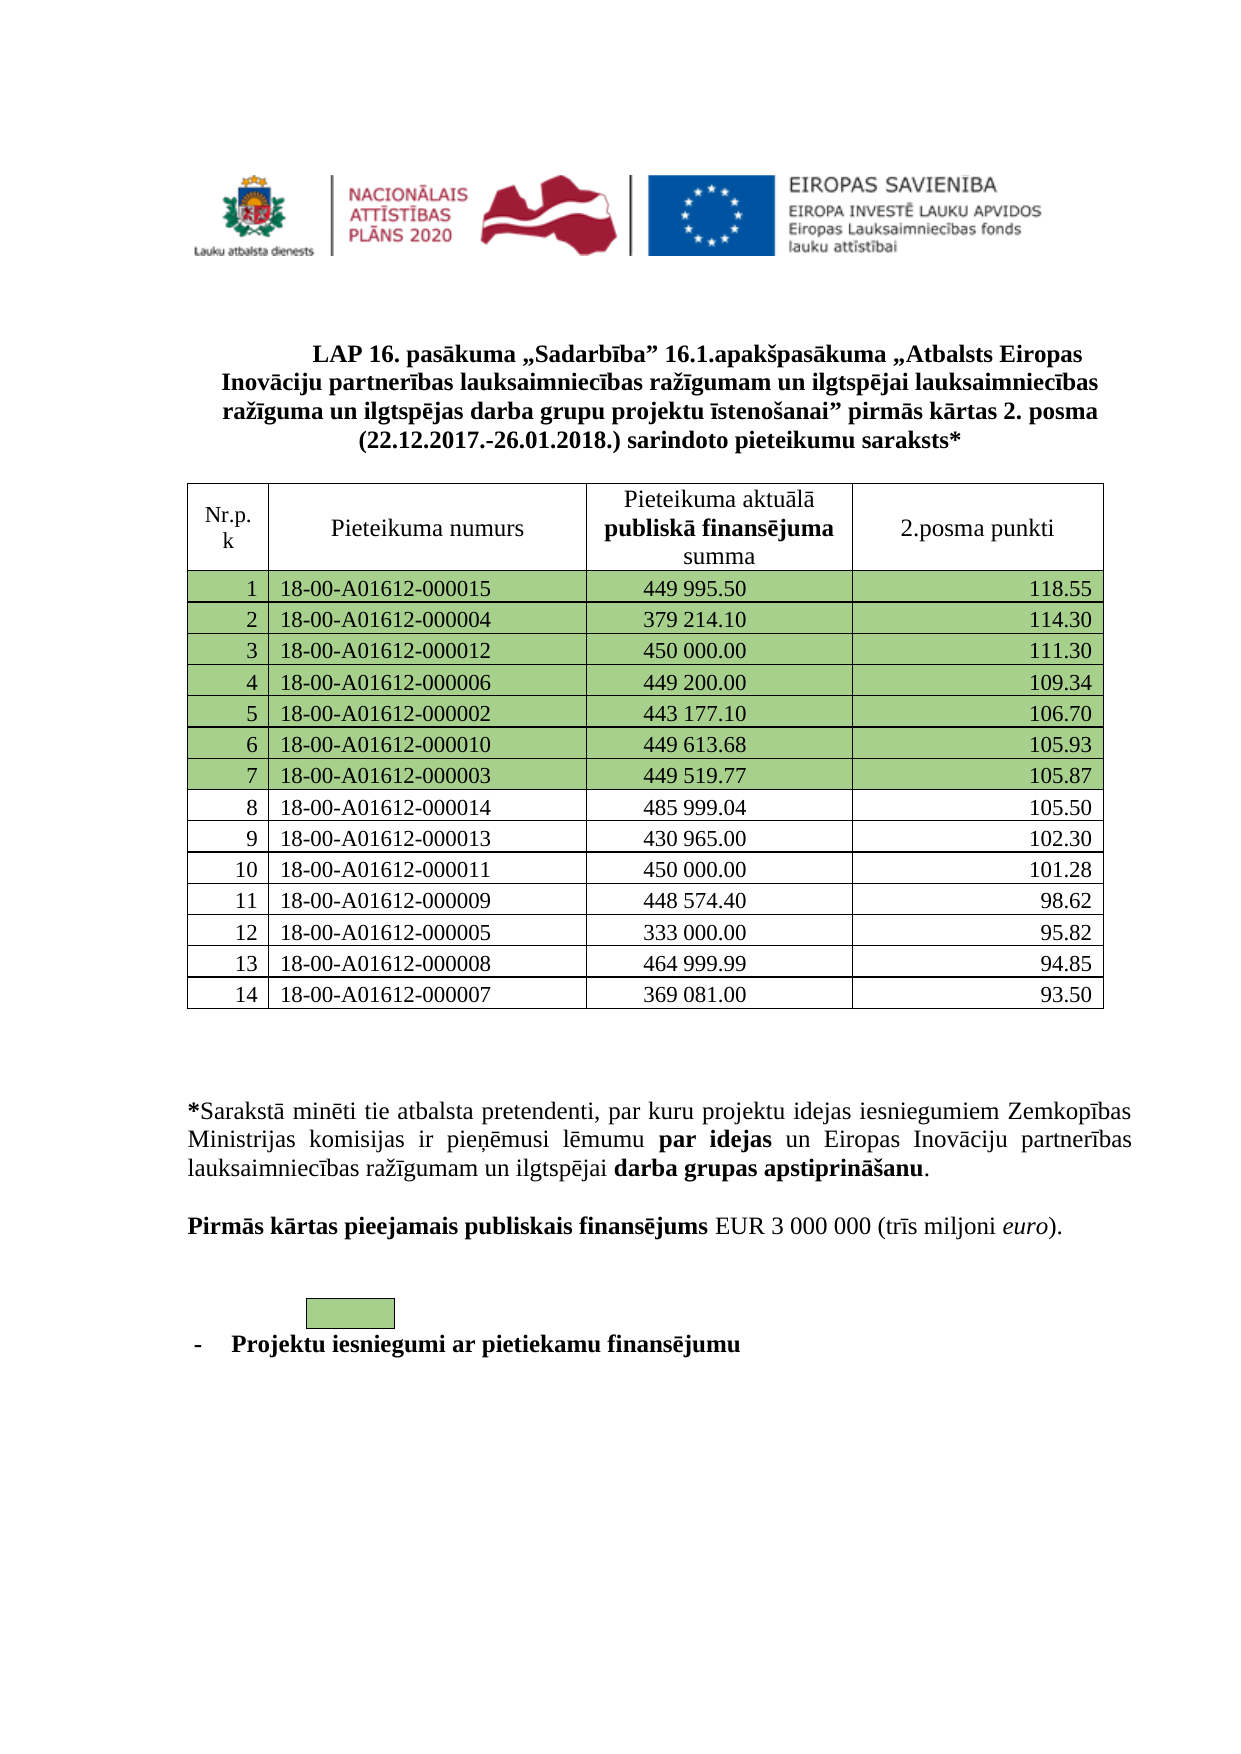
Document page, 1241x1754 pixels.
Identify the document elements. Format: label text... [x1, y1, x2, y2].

table_cell 485 999.04 [587, 790, 852, 820]
table_cell 111.30 [853, 634, 1103, 664]
table_cell 430 965.00 [587, 821, 852, 851]
table_cell 3 [188, 634, 268, 664]
table_cell 18-00-A01612-000004 [269, 603, 586, 633]
table_cell 105.93 [853, 728, 1103, 758]
table_header Pieteikuma aktuālā publiskā finansējuma summa [587, 484, 852, 570]
table_cell 449 613.68 [587, 728, 852, 758]
table_cell 464 999.99 [587, 946, 852, 976]
table_cell 102.30 [853, 821, 1103, 851]
table_cell 18-00-A01612-000013 [269, 821, 586, 851]
table_cell 98.62 [853, 884, 1103, 914]
table_cell 109.34 [853, 665, 1103, 695]
table_cell 449 995.50 [587, 571, 852, 601]
table_cell 18-00-A01612-000008 [269, 946, 586, 976]
table_cell 7 [188, 759, 268, 789]
table_header Nr.p.k [188, 484, 268, 570]
table_cell 18-00-A01612-000011 [269, 853, 586, 883]
table_cell 12 [188, 915, 268, 945]
table_cell 101.28 [853, 853, 1103, 883]
table_cell 448 574.40 [587, 884, 852, 914]
table_cell 5 [188, 696, 268, 726]
table_cell 95.82 [853, 915, 1103, 945]
table_cell 18-00-A01612-000012 [269, 634, 586, 664]
text LAP 16. pasākuma „Sadarbība” 16.1.apakšpasākuma „Atbalsts Eiropas Inovāciju partnerības lauksaimniecības ražīgumam un ilgtspējai lauksaimniecības ražīguma un ilgtspējas darba grupu projektu īstenošanai” pirmās kārtas 2. posma (22.12.2017.-26.01.2018.) sarindoto pieteikumu saraksts* [187, 339, 1132, 454]
table_cell 18-00-A01612-000003 [269, 759, 586, 789]
table_cell 105.50 [853, 790, 1103, 820]
table_cell 449 200.00 [587, 665, 852, 695]
table_cell 114.30 [853, 603, 1103, 633]
table_cell 13 [188, 946, 268, 976]
table_cell 10 [188, 853, 268, 883]
table_cell 379 214.10 [587, 603, 852, 633]
picture [187, 175, 1054, 256]
table_cell 1 [188, 571, 268, 601]
table_cell 118.55 [853, 571, 1103, 601]
table_cell 11 [188, 884, 268, 914]
text *Sarakstā minēti tie atbalsta pretendenti, par kuru projektu idejas iesniegumiem Zemkopības Ministrijas komisijas ir pieņēmusi lēmumu par idejas un Eiropas Inovāciju partnerības lauksaimniecības ražīgumam un ilgtspējai darba grupas apstiprināšanu. [187, 1096, 1132, 1182]
table_cell 449 519.77 [587, 759, 852, 789]
text Pirmās kārtas pieejamais publiskais finansējums EUR 3 000 000 (trīs miljoni euro). [187, 1211, 1132, 1240]
table_cell 93.50 [853, 978, 1103, 1008]
table_cell 18-00-A01612-000007 [269, 978, 586, 1008]
table_cell 2 [188, 603, 268, 633]
table_cell 369 081.00 [587, 978, 852, 1008]
table_cell 14 [188, 978, 268, 1008]
table_cell 18-00-A01612-000009 [269, 884, 586, 914]
list Projektu iesniegumi ar pietiekamu finansējumu [194, 1329, 1132, 1357]
table_cell 450 000.00 [587, 853, 852, 883]
table_cell 4 [188, 665, 268, 695]
table_header Pieteikuma numurs [269, 484, 586, 570]
table_cell 333 000.00 [587, 915, 852, 945]
table_cell 18-00-A01612-000010 [269, 728, 586, 758]
table_header 2.posma punkti [853, 484, 1103, 570]
table_header [307, 1299, 394, 1328]
table_cell 18-00-A01612-000005 [269, 915, 586, 945]
table_cell 8 [188, 790, 268, 820]
table_cell 18-00-A01612-000006 [269, 665, 586, 695]
table_cell 18-00-A01612-000014 [269, 790, 586, 820]
table_cell 9 [188, 821, 268, 851]
table_cell 450 000.00 [587, 634, 852, 664]
table_cell 94.85 [853, 946, 1103, 976]
table_cell 443 177.10 [587, 696, 852, 726]
table_cell 18-00-A01612-000015 [269, 571, 586, 601]
table_cell 106.70 [853, 696, 1103, 726]
table_cell 105.87 [853, 759, 1103, 789]
table_cell 18-00-A01612-000002 [269, 696, 586, 726]
table_cell 6 [188, 728, 268, 758]
